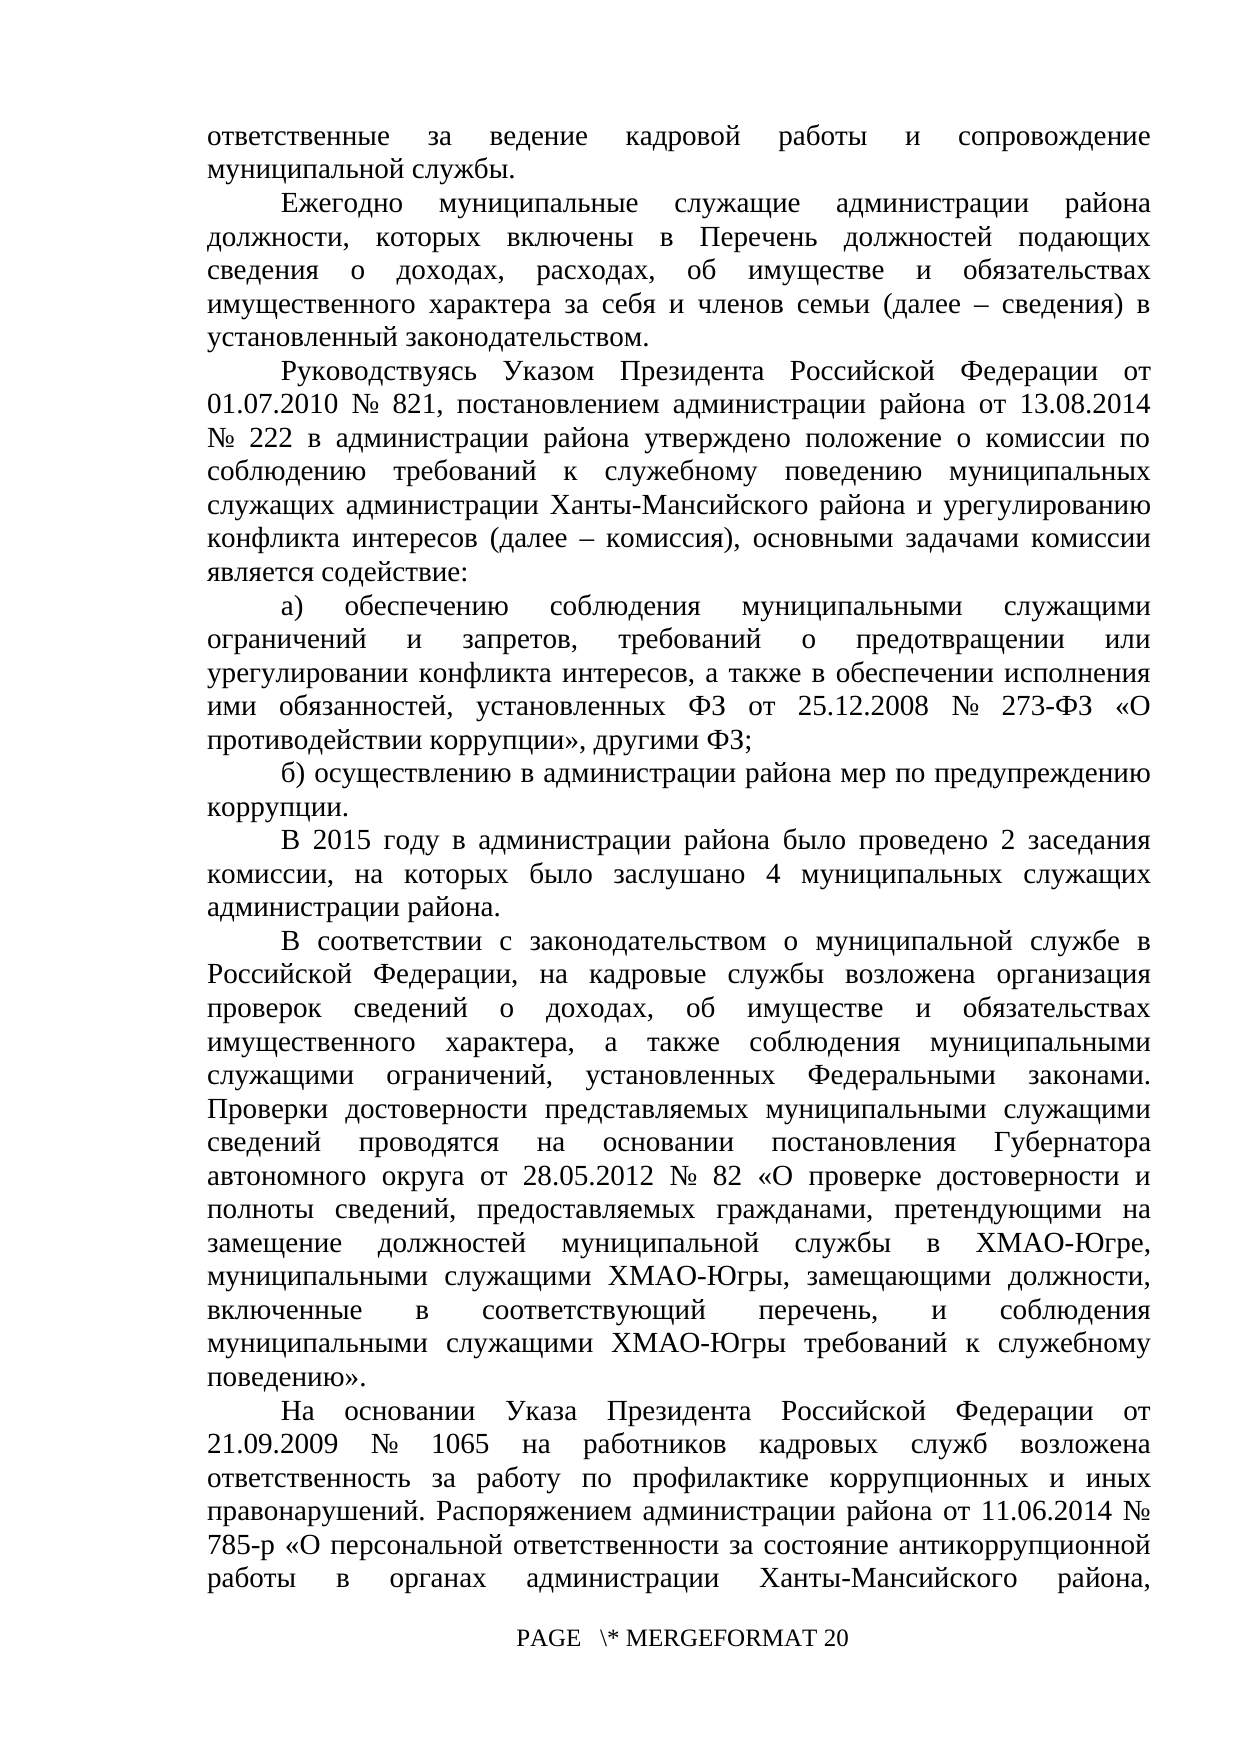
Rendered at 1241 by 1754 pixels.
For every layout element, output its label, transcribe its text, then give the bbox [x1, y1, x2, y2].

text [207, 118, 1152, 185]
text б) осуществлению в администрации района мер по предупреждению коррупции. [207, 755, 1152, 822]
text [207, 1393, 1152, 1594]
text В 2015 году в администрации района было проведено 2 заседания комиссии, на которых было заслушано 4 муниципальных служащих администрации района. [207, 822, 1152, 923]
text а) обеспечению соблюдения муниципальными служащими ограничений и запретов, требований о предотвращении или урегулировании конфликта интересов, а также в обеспечении исполнения ими обязанностей, установленных ФЗ от 25.12.2008 № 273-ФЗ «О противодействии коррупции», другими ФЗ; [207, 588, 1152, 755]
list В соответствии с законодательством о муниципальной службе в Российской Федерации, на кадровые службы возложена организация проверок сведений о доходах, об имуществе и обязательствах имущественного характера, а также соблюдения муниципальными служащими ограничений, установленных Федеральными законами. Проверки достоверности представляемых муниципальными служащими сведений проводятся на основании постановления Губернатора автономного округа от 28.05.2012 № 82 «О проверке достоверности и полноты сведений, предоставляемых гражданами, претендующими на замещение должностей муниципальной службы в ХМАО-Югре, муниципальными служащими ХМАО-Югры, замещающими должности, включенные в соответствующий перечень, и соблюдения муниципальными служащими ХМАО-Югры требований к служебному поведению». [207, 923, 1152, 1393]
text Руководствуясь Указом Президента Российской Федерации от 01.07.2010 № 821, постановлением администрации района от 13.08.2014 № 222 в администрации района утверждено положение о комиссии по соблюдению требований к служебному поведению муниципальных служащих администрации Ханты-Мансийского района и урегулированию конфликта интересов (далее – комиссия), основными задачами комиссии является содействие: [207, 353, 1152, 588]
text Ежегодно муниципальные служащие администрации района должности, которых включены в Перечень должностей подающих сведения о доходах, расходах, об имуществе и обязательствах имущественного характера за себя и членов семьи (далее – сведения) в установленный законодательством. [207, 185, 1152, 353]
